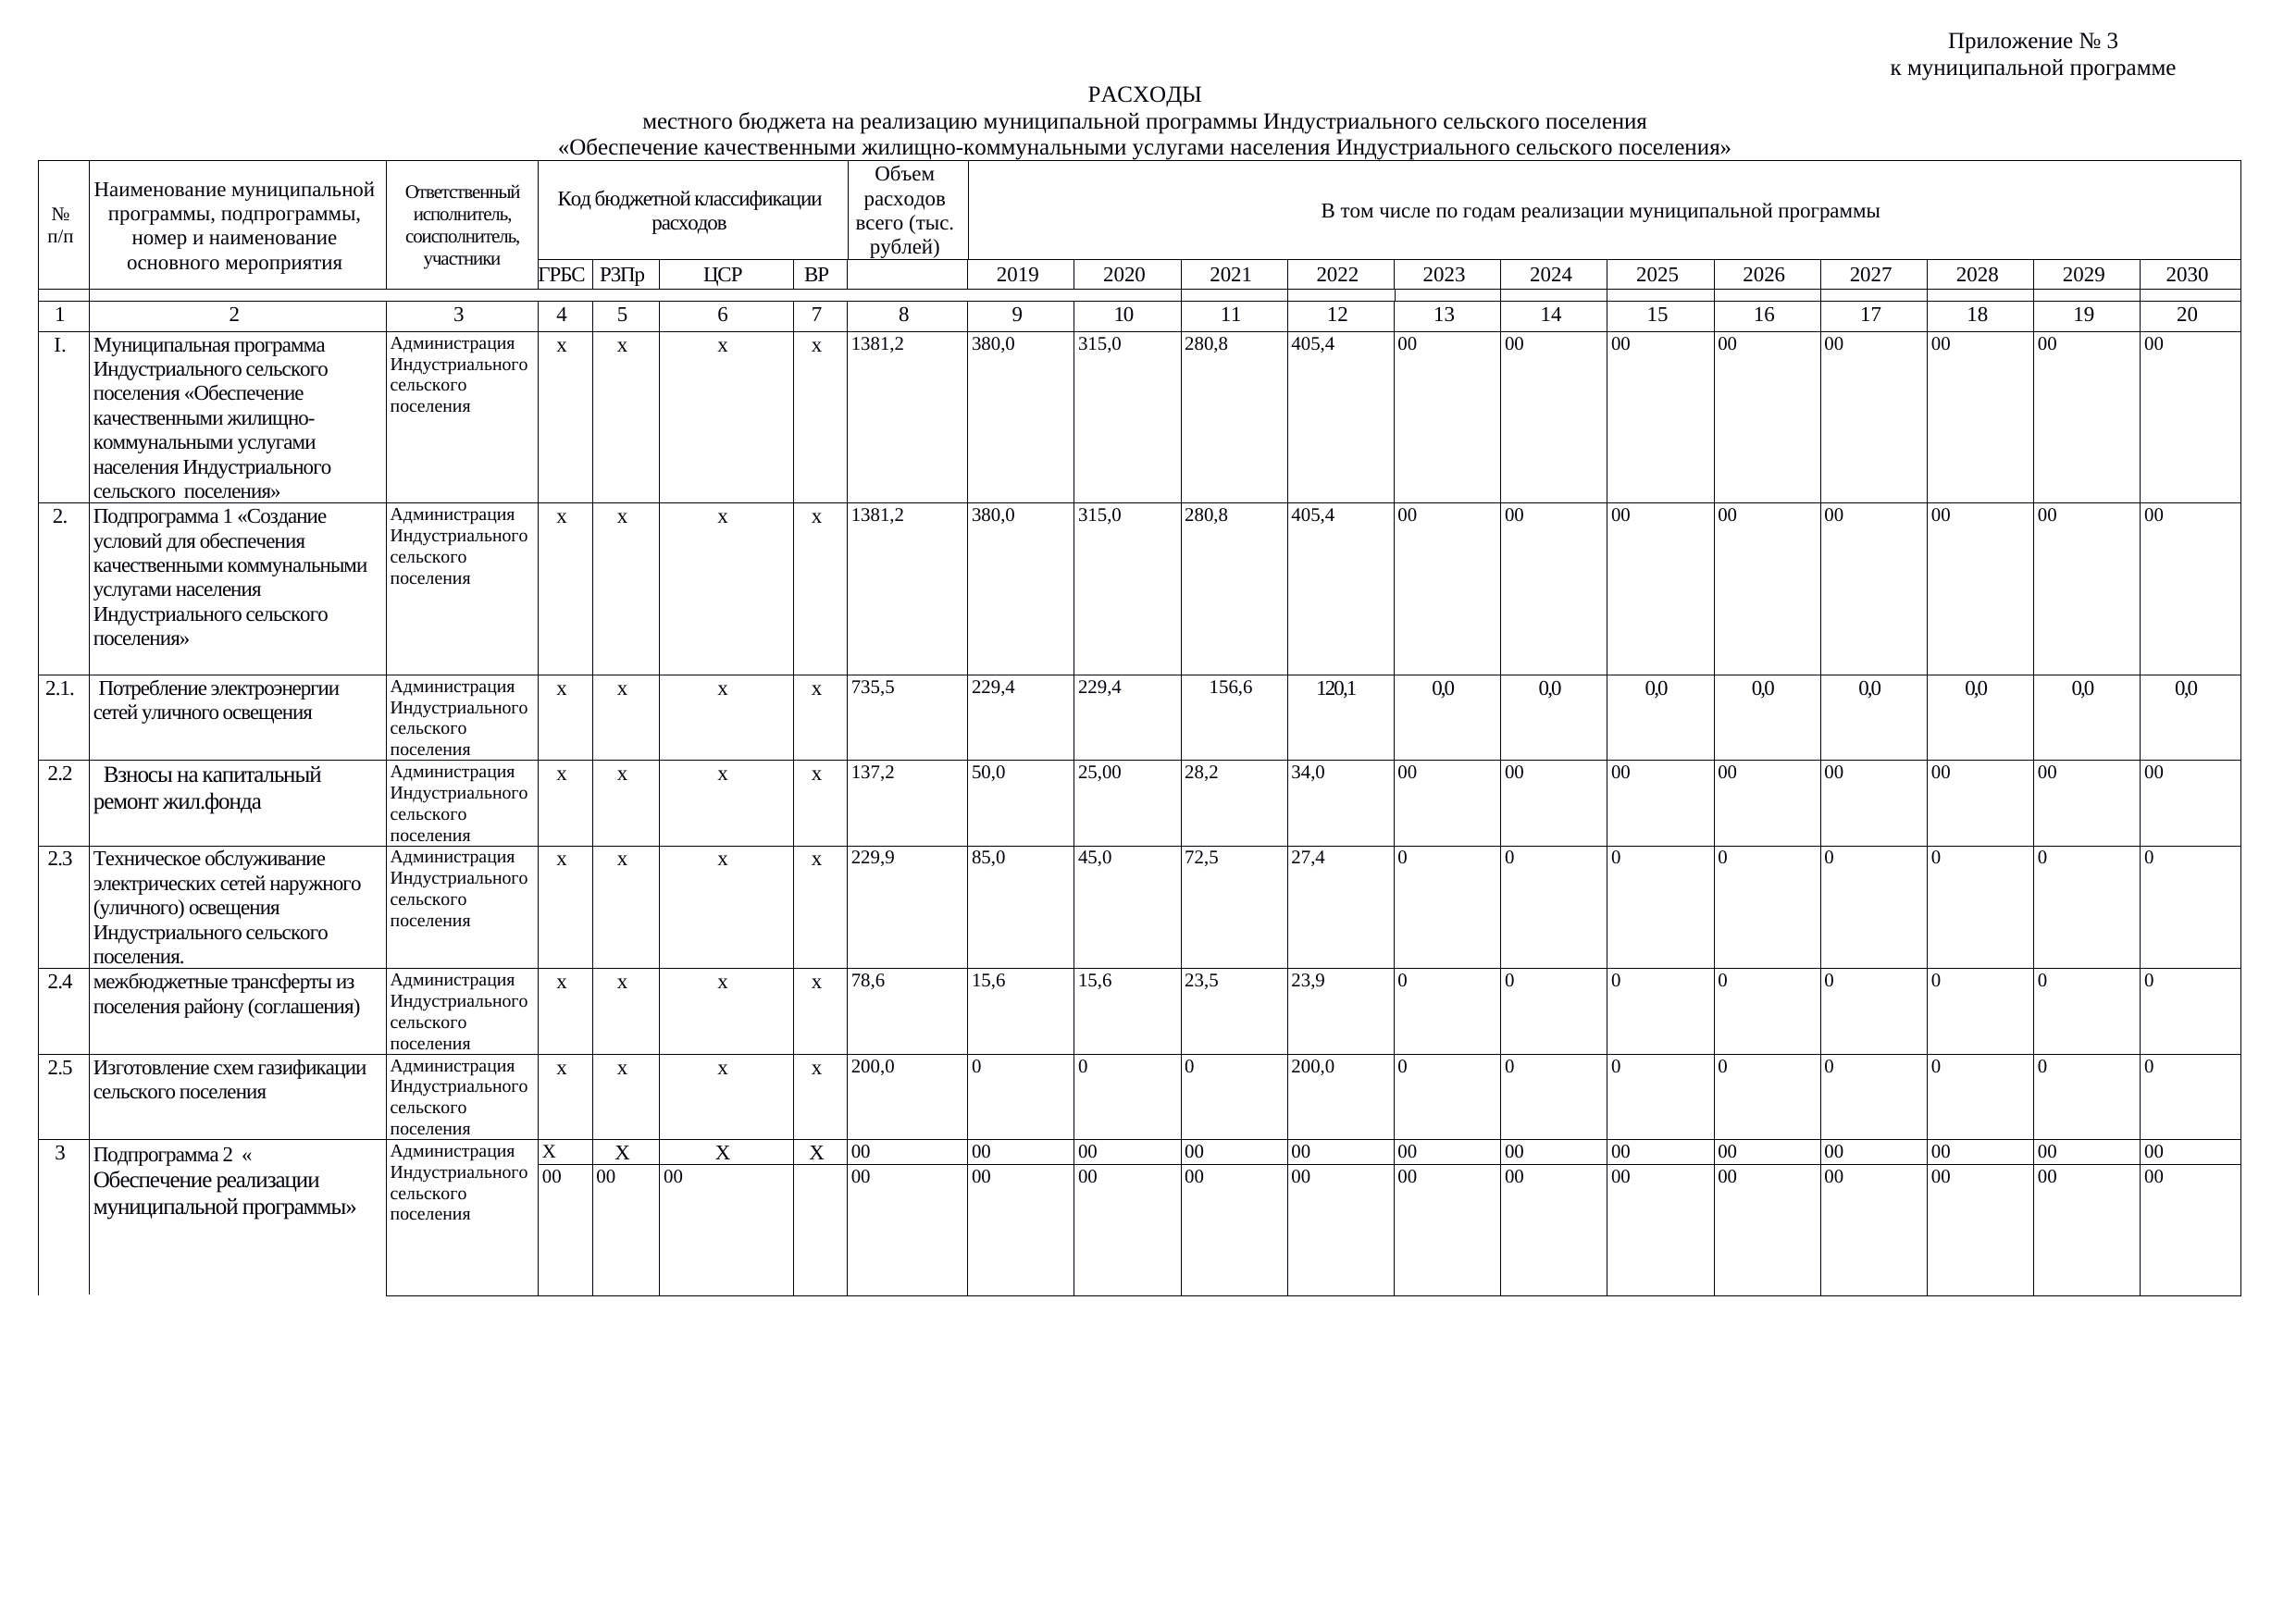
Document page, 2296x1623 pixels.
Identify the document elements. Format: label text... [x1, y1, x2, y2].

table_cell 0 [2034, 847, 2140, 968]
table_cell х [660, 969, 793, 1053]
table_cell 00 [1395, 1165, 1500, 1295]
table_cell х [539, 969, 592, 1053]
table_cell 10 [1074, 302, 1181, 331]
table_cell 4 [539, 302, 592, 331]
table_cell 8 [848, 302, 967, 331]
table_cell Взносы на капитальный ремонт жил.фонда [90, 761, 386, 845]
table_cell 0 [968, 1055, 1074, 1139]
table_cell 380,0 [968, 332, 1074, 502]
table_cell 0 [1074, 1055, 1181, 1139]
table_cell 00 [1395, 503, 1500, 675]
table_cell 0 [1715, 1055, 1820, 1139]
table_cell 380,0 [968, 503, 1074, 675]
table_cell 2028 [1928, 260, 2033, 289]
table_cell Администрация Индустриального сельского поселения [387, 503, 538, 675]
table_cell 2.5 [39, 1055, 89, 1139]
table_cell х [660, 761, 793, 845]
table_cell 1381,2 [848, 332, 967, 502]
table_cell х [539, 332, 592, 502]
table_cell 0,0 [1501, 675, 1607, 760]
table_cell 1 [39, 302, 89, 331]
table_cell х [794, 847, 847, 968]
table_cell 0 [1395, 1055, 1500, 1139]
table_cell 00 [1928, 761, 2033, 845]
table_cell 00 [1288, 1140, 1394, 1164]
table_cell 0 [1928, 1055, 2033, 1139]
table_cell 00 [1074, 1140, 1181, 1164]
table_cell х [539, 675, 592, 760]
table_cell 1381,2 [848, 503, 967, 675]
table_cell 00 [2141, 332, 2240, 502]
table_cell х [794, 761, 847, 845]
table_cell 2019 [968, 260, 1074, 289]
table_cell Р3Пр [593, 260, 659, 289]
table_cell 00 [1395, 1140, 1500, 1164]
table_cell 315,0 [1074, 332, 1181, 502]
table_cell 2030 [2141, 260, 2240, 289]
table_cell х [539, 847, 592, 968]
table_cell 0 [1607, 847, 1714, 968]
table_header Код бюджетной классификации расходов [539, 161, 848, 259]
table_cell 0 [1182, 1055, 1287, 1139]
table_cell 00 [1501, 1165, 1607, 1295]
table_cell Х [539, 1140, 592, 1164]
table_cell Х [593, 1140, 659, 1164]
table_cell 0 [1821, 847, 1927, 968]
table_cell [1928, 290, 2033, 301]
table_cell [2141, 290, 2240, 301]
table_cell 00 [2141, 503, 2240, 675]
table_cell 0 [1715, 847, 1820, 968]
table_cell 00 [1182, 1140, 1287, 1164]
table_cell ВР [794, 260, 847, 289]
table_cell 23,5 [1182, 969, 1287, 1053]
table_cell Администрация Индустриального сельского поселения [387, 332, 538, 502]
table_cell 229,9 [848, 847, 967, 968]
table_cell 0 [1821, 1055, 1927, 1139]
table_cell 00 [1395, 332, 1500, 502]
table_cell [1288, 290, 1395, 301]
table_header Объем расходов всего (тыс. рублей) [849, 161, 968, 259]
table_cell 00 [1288, 1165, 1394, 1295]
table_cell [1607, 290, 1714, 301]
table_cell 00 [2034, 332, 2140, 502]
table_cell 23,9 [1288, 969, 1394, 1053]
table_cell 2024 [1501, 260, 1607, 289]
table_cell 0 [2141, 847, 2240, 968]
text Приложение № 3 [1820, 27, 2246, 54]
table_cell х [593, 503, 659, 675]
table_cell 0 [1821, 969, 1927, 1053]
table_cell 0 [1928, 847, 2033, 968]
table_cell х [593, 761, 659, 845]
table_cell 00 [1715, 332, 1820, 502]
table_cell 11 [1182, 302, 1287, 331]
table_cell х [593, 332, 659, 502]
table_cell Администрация Индустриального сельского поселения [387, 847, 538, 968]
table_cell х [660, 503, 793, 675]
table_cell Администрация Индустриального сельского поселения [387, 1140, 538, 1295]
table_cell 00 [1821, 1140, 1927, 1164]
table_header Ответственный исполнитель, соисполнитель, участники [387, 161, 538, 289]
table_cell 00 [1501, 1140, 1607, 1164]
table_cell 00 [1928, 332, 2033, 502]
table_cell 28,2 [1182, 761, 1287, 845]
table_cell х [794, 503, 847, 675]
table_cell 16 [1715, 302, 1820, 331]
table_cell 280,8 [1182, 332, 1287, 502]
text «Обеспечение качественными жилищно-коммунальными услугами населения Индустриального сельского поселения» [43, 133, 2246, 160]
table_cell 15 [1607, 302, 1714, 331]
table_cell [1396, 290, 1500, 301]
table_cell 00 [1821, 503, 1927, 675]
table_cell 00 [1074, 1165, 1181, 1295]
table_cell 00 [1928, 1140, 2033, 1164]
table_cell 00 [1395, 761, 1500, 845]
table_cell 00 [1715, 1165, 1820, 1295]
table_cell 405,4 [1288, 503, 1394, 675]
table_cell 0 [1715, 969, 1820, 1053]
table_cell 50,0 [968, 761, 1074, 845]
table_cell 45,0 [1074, 847, 1181, 968]
table_cell 0 [1501, 1055, 1607, 1139]
table_cell 00 [1715, 761, 1820, 845]
table_cell 6 [660, 302, 793, 331]
table_cell 0 [1395, 969, 1500, 1053]
table_cell 00 [1607, 1165, 1714, 1295]
table_cell 0 [2034, 1055, 2140, 1139]
table_cell [39, 290, 89, 301]
table_cell х [593, 847, 659, 968]
table_cell 2026 [1715, 260, 1820, 289]
table_cell 0 [1395, 847, 1500, 968]
table_cell 2022 [1288, 260, 1394, 289]
table_cell 00 [968, 1165, 1074, 1295]
table_cell 229,4 [968, 675, 1074, 760]
table_cell I. [39, 332, 89, 502]
table_cell 229,4 [1074, 675, 1181, 760]
table_cell 00 [2034, 761, 2140, 845]
table_cell 00 [1715, 503, 1820, 675]
table_cell 0,0 [1715, 675, 1820, 760]
table_cell 5 [593, 302, 659, 331]
table_cell х [539, 761, 592, 845]
text местного бюджета на реализацию муниципальной программы Индустриального сельского поселения [43, 107, 2246, 133]
table_cell 00 [2034, 1140, 2140, 1164]
table_cell х [660, 675, 793, 760]
table_header Наименование муниципальной программы, подпрограммы, номер и наименование основного мероприятия [90, 161, 386, 289]
table_header В том числе по годам реализации муниципальной программы [969, 161, 2240, 259]
table_cell 0 [2141, 969, 2240, 1053]
table_cell 00 [660, 1165, 793, 1295]
table_cell х [660, 847, 793, 968]
table_cell [1715, 290, 1820, 301]
table_cell 00 [2141, 761, 2240, 845]
table_cell 27,4 [1288, 847, 1394, 968]
table_cell [90, 290, 1181, 301]
table_cell 405,4 [1288, 332, 1394, 502]
table_cell 0 [1501, 969, 1607, 1053]
table_cell 00 [848, 1140, 967, 1164]
table_cell 0,0 [1928, 675, 2033, 760]
table_cell 00 [2141, 1165, 2240, 1295]
table_cell 9 [968, 302, 1074, 331]
table_cell 00 [1821, 1165, 1927, 1295]
table_cell 00 [848, 1165, 967, 1295]
table_cell 280,8 [1182, 503, 1287, 675]
table_cell 78,6 [848, 969, 967, 1053]
table_cell 00 [1821, 332, 1927, 502]
table_cell Администрация Индустриального сельского поселения [387, 969, 538, 1053]
table_cell [1182, 290, 1287, 301]
table_cell 2.1. [39, 675, 89, 760]
table_cell межбюджетные трансферты из поселения району (соглашения) [90, 969, 386, 1053]
table_cell [848, 260, 967, 289]
table_cell 00 [2141, 1140, 2240, 1164]
table_cell Администрация Индустриального сельского поселения [387, 675, 538, 760]
table_cell [2034, 290, 2140, 301]
table_cell 120,1 [1288, 675, 1394, 760]
table_cell 315,0 [1074, 503, 1181, 675]
table_cell 00 [1182, 1165, 1287, 1295]
table_cell 735,5 [848, 675, 967, 760]
text к муниципальной программе [1820, 54, 2246, 81]
table_cell 00 [968, 1140, 1074, 1164]
table_cell 00 [2034, 1165, 2140, 1295]
table_cell 200,0 [848, 1055, 967, 1139]
table_cell Техническое обслуживание электрических сетей наружного (уличного) освещения Индустриального сельского поселения. [90, 847, 386, 968]
table_cell 00 [1501, 761, 1607, 845]
table_cell 0 [2034, 969, 2140, 1053]
table_cell 2023 [1395, 260, 1500, 289]
table_cell 156,6 [1182, 675, 1287, 760]
table_cell 17 [1821, 302, 1927, 331]
table_cell х [660, 1055, 793, 1139]
table_cell 00 [1715, 1140, 1820, 1164]
table_cell Муниципальная программа Индустриального сельского поселения «Обеспечение качественными жилищно-коммунальными услугами населения Индустриального сельского поселения» [90, 332, 386, 502]
table_cell 2029 [2034, 260, 2140, 289]
table_cell 3 [39, 1140, 90, 1295]
table_cell 0,0 [1607, 675, 1714, 760]
table_cell 00 [1501, 332, 1607, 502]
table_cell х [593, 675, 659, 760]
table_cell 2020 [1074, 260, 1181, 289]
table_cell Подпрограмма 1 «Создание условий для обеспечения качественными коммунальными услугами населения Индустриального сельского поселения» [90, 503, 386, 675]
table_cell 14 [1501, 302, 1607, 331]
table_cell 00 [2034, 503, 2140, 675]
table_cell Х [794, 1140, 847, 1164]
table_cell 0,0 [1395, 675, 1500, 760]
table_cell 0 [2141, 1055, 2240, 1139]
table_cell Подпрограмма 2 « Обеспечение реализации муниципальной программы» [90, 1140, 386, 1295]
table_cell 2025 [1607, 260, 1714, 289]
table_cell 00 [1501, 503, 1607, 675]
table_cell Администрация Индустриального сельского поселения [387, 1055, 538, 1139]
table_cell х [660, 332, 793, 502]
table_cell 00 [1607, 332, 1714, 502]
table_cell 19 [2034, 302, 2140, 331]
table_cell 2. [39, 503, 89, 675]
table_cell 00 [1607, 1140, 1714, 1164]
table_cell 0 [1607, 1055, 1714, 1139]
table_cell 00 [1928, 1165, 2033, 1295]
table_cell 2021 [1182, 260, 1287, 289]
table_cell 200,0 [1288, 1055, 1394, 1139]
table_cell 2.2 [39, 761, 89, 845]
table_cell 00 [1607, 503, 1714, 675]
table_cell х [794, 332, 847, 502]
table_cell 0,0 [2034, 675, 2140, 760]
table_cell 00 [593, 1165, 659, 1295]
table_cell 15,6 [968, 969, 1074, 1053]
table_cell х [794, 969, 847, 1053]
table_cell Администрация Индустриального сельского поселения [387, 761, 538, 845]
table_cell [1821, 290, 1927, 301]
table_cell 34,0 [1288, 761, 1394, 845]
table_cell х [794, 675, 847, 760]
table_cell 0 [1501, 847, 1607, 968]
table_cell 0 [1607, 969, 1714, 1053]
table_cell 0 [1928, 969, 2033, 1053]
table_cell Х [660, 1140, 793, 1164]
table_cell 12 [1288, 302, 1394, 331]
table_cell х [539, 1055, 592, 1139]
table_cell ЦСР [660, 260, 793, 289]
table_cell 18 [1928, 302, 2033, 331]
table_cell 00 [1928, 503, 2033, 675]
table_cell 85,0 [968, 847, 1074, 968]
table_header № п/п [39, 161, 89, 289]
table_cell 00 [539, 1165, 592, 1295]
table_cell 72,5 [1182, 847, 1287, 968]
table_cell 13 [1395, 302, 1500, 331]
table_cell 2 [90, 302, 386, 331]
table_cell 7 [794, 302, 847, 331]
table_cell 0,0 [1821, 675, 1927, 760]
table_cell 00 [1607, 761, 1714, 845]
table_cell 15,6 [1074, 969, 1181, 1053]
table_cell 00 [1821, 761, 1927, 845]
table_cell 3 [387, 302, 538, 331]
table_cell ГРБС [539, 260, 592, 289]
table_cell х [539, 503, 592, 675]
table_cell 20 [2141, 302, 2240, 331]
table_cell [1501, 290, 1607, 301]
table_cell [794, 1165, 847, 1295]
table_cell х [593, 1055, 659, 1139]
table_cell 2.4 [39, 969, 89, 1053]
table_cell 25,00 [1074, 761, 1181, 845]
table_cell 2.3 [39, 847, 89, 968]
table_cell 137,2 [848, 761, 967, 845]
table_cell Потребление электроэнергии сетей уличного освещения [90, 675, 386, 760]
table_cell х [593, 969, 659, 1053]
table_cell 2027 [1821, 260, 1927, 289]
table_cell 0,0 [2141, 675, 2240, 760]
table_cell х [794, 1055, 847, 1139]
text РАСХОДЫ [43, 81, 2246, 107]
table_cell Изготовление схем газификации сельского поселения [90, 1055, 386, 1139]
